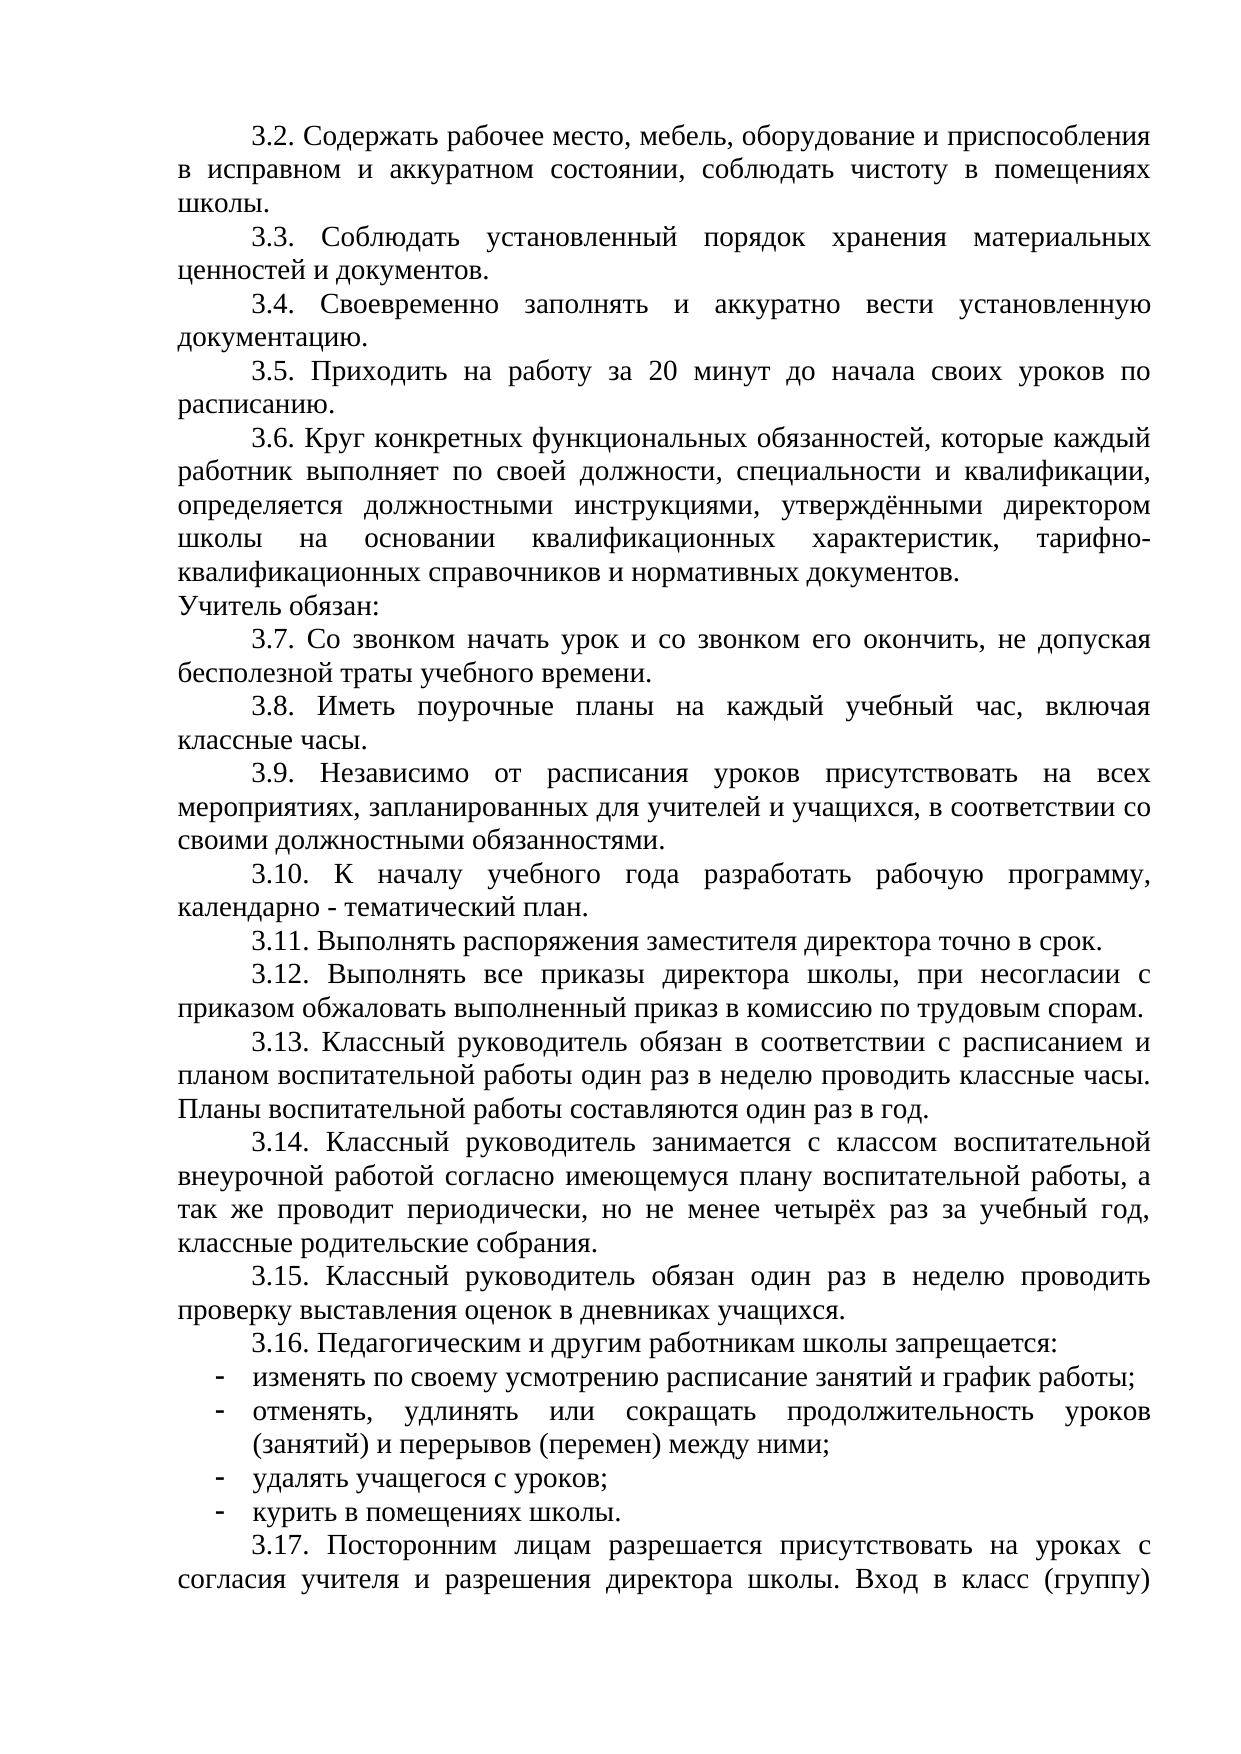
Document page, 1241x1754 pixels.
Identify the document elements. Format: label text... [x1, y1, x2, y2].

list отменять, удлинять или сокращать продолжительность уроков (занятий) и перерывов (перемен) между ними; [215, 1393, 1152, 1460]
list изменять по своему усмотрению расписание занятий и график работы; [215, 1359, 1152, 1393]
text 3.10. К началу учебного года разработать рабочую программу, календарно - тематический план. [177, 856, 1152, 923]
text 3.7. Со звонком начать урок и со звонком его окончить, не допуская бесполезной траты учебного времени. [177, 621, 1152, 688]
text 3.5. Приходить на работу за 20 минут до начала своих уроков по расписанию. [177, 353, 1152, 420]
list курить в помещениях школы. [215, 1494, 1152, 1527]
text 3.14. Классный руководитель занимается с классом воспитательной внеурочной работой согласно имеющемуся плану воспитательной работы, а так же проводит периодически, но не менее четырёх раз за учебный год, классные родительские собрания. [177, 1124, 1152, 1258]
text 3.12. Выполнять все приказы директора школы, при несогласии с приказом обжаловать выполненный приказ в комиссию по трудовым спорам. [177, 957, 1152, 1024]
text 3.4. Своевременно заполнять и аккуратно вести установленную документацию. [177, 286, 1152, 353]
text 3.6. Круг конкретных функциональных обязанностей, которые каждый работник выполняет по своей должности, специальности и квалификации, определяется должностными инструкциями, утверждёнными директором школы на основании квалификационных характеристик, тарифно-квалификационных справочников и нормативных документов. [177, 420, 1152, 588]
text 3.16. Педагогическим и другим работникам школы запрещается: [177, 1326, 1152, 1359]
text 3.11. Выполнять распоряжения заместителя директора точно в срок. [177, 923, 1152, 957]
text 3.13. Классный руководитель обязан в соответствии с расписанием и планом воспитательной работы один раз в неделю проводить классные часы. Планы воспитательной работы составляются один раз в год. [177, 1024, 1152, 1124]
text 3.2. Содержать рабочее место, мебель, оборудование и приспособления в исправном и аккуратном состоянии, соблюдать чистоту в помещениях школы. [177, 118, 1152, 219]
text 3.9. Независимо от расписания уроков присутствовать на всех мероприятиях, запланированных для учителей и учащихся, в соответствии со своими должностными обязанностями. [177, 755, 1152, 856]
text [177, 1527, 1152, 1594]
list удалять учащегося с уроков; [215, 1460, 1152, 1494]
text 3.15. Классный руководитель обязан один раз в неделю проводить проверку выставления оценок в дневниках учащихся. [177, 1258, 1152, 1326]
text Учитель обязан: [177, 588, 1152, 621]
text 3.3. Соблюдать установленный порядок хранения материальных ценностей и документов. [177, 219, 1152, 286]
text 3.8. Иметь поурочные планы на каждый учебный час, включая классные часы. [177, 688, 1152, 755]
